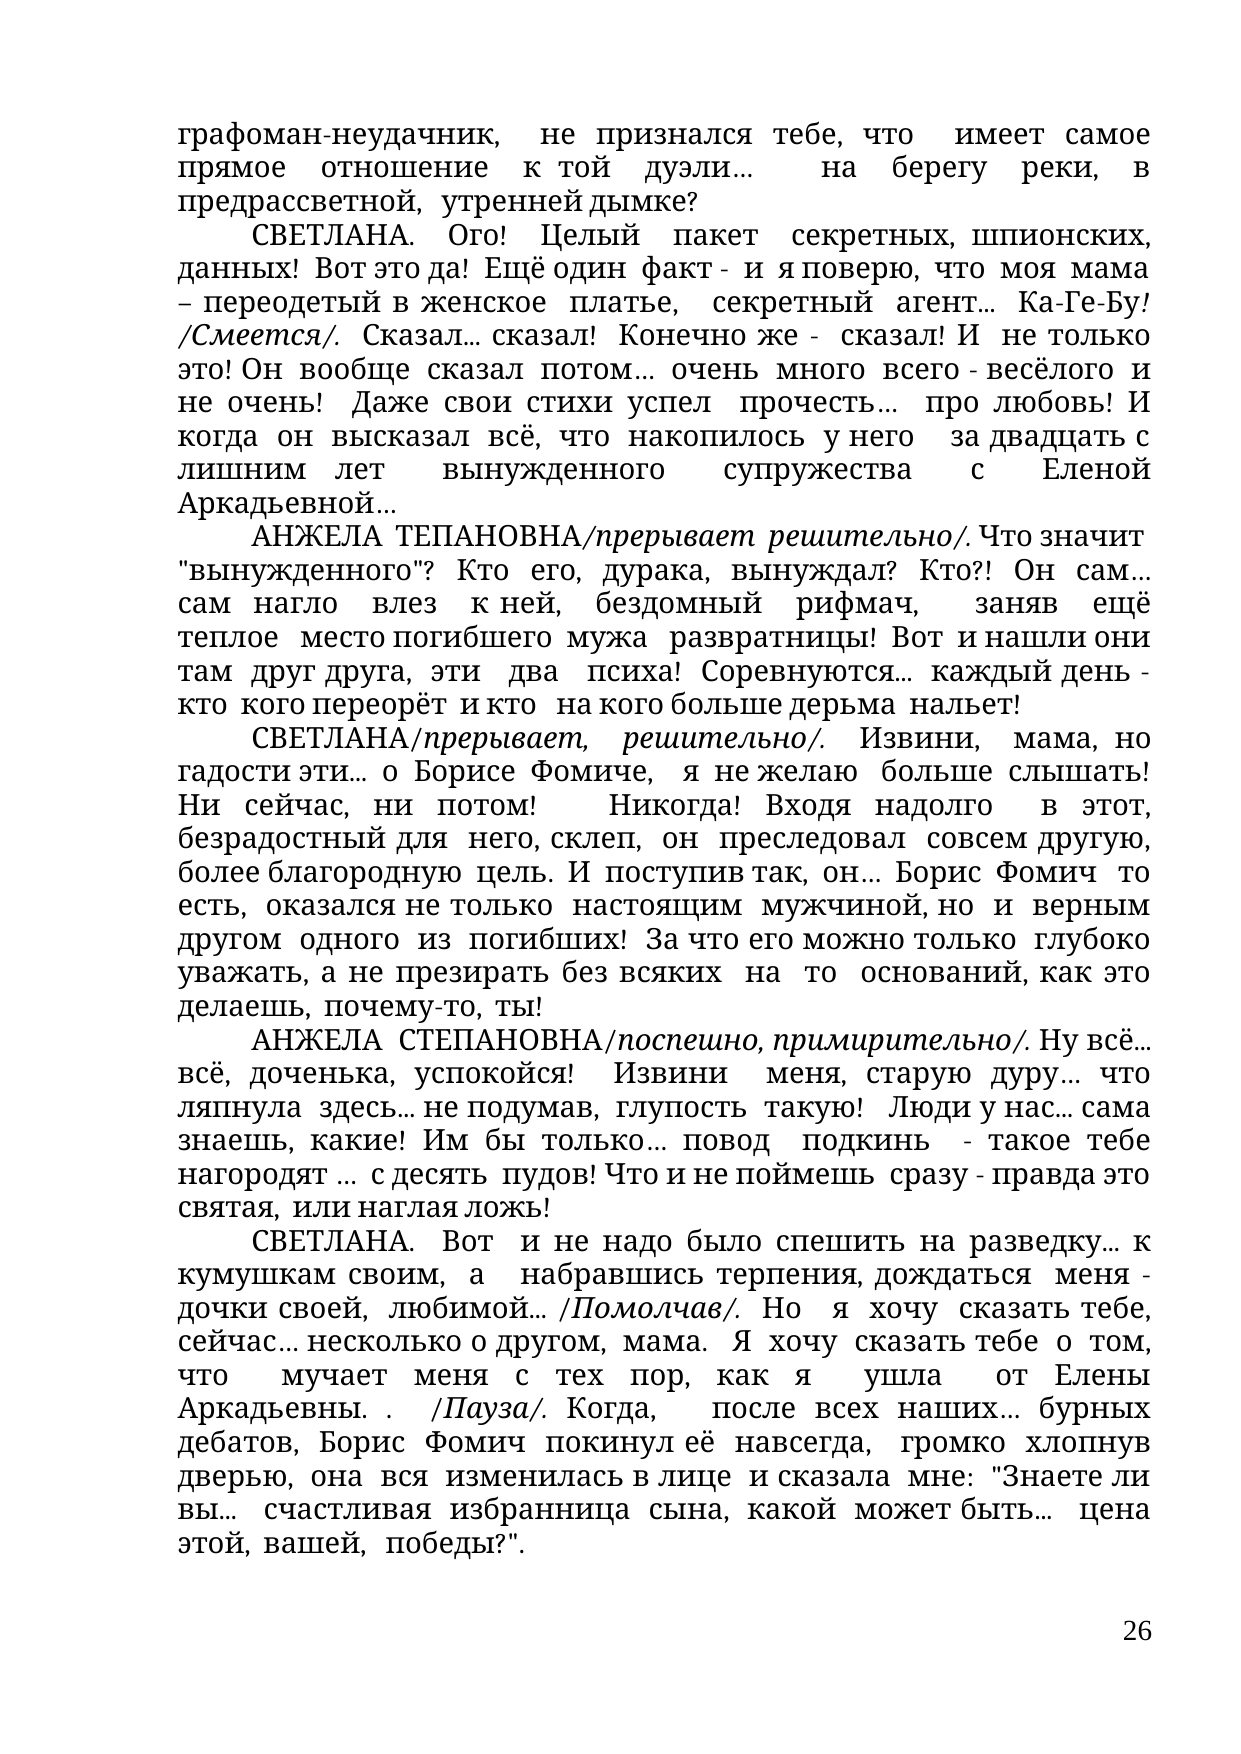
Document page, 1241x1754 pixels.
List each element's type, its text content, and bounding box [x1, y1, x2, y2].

text АНЖЕЛА ТЕПАНОВНА/прерывает решительно/. Что значит [177, 521, 1152, 554]
text "вынужденного"? Кто его, дурака, вынуждал? Кто?! Он сам… сам нагло влез к ней, бездомный рифмач, заняв ещё теплое место погибшего мужа развратницы! Вот и нашли они там друг друга, эти два психа! Соревнуются... каждый день - кто кого переорёт и кто на кого больше дерьма нальет! [177, 554, 1152, 722]
text АНЖЕЛА СТЕПАНОВНА/поспешно, примирительно/. Ну всё... всё, доченька, успокойся! Извини меня, старую дуру… что ляпнула здесь... не подумав, глупость такую! Люди у нас... сама знаешь, какие! Им бы только… повод подкинь - такое тебе нагородят … с десять пудов! Что и не поймешь сразу - правда это святая, или наглая ложь! [177, 1024, 1152, 1225]
text СВЕТЛАНА. Вот и не надо было спешить на разведку... к кумушкам своим, а набравшись терпения, дождаться меня - дочки своей, любимой... /Помолчав/. Но я хочу сказать тебе, сейчас… несколько о другом, мама. Я хочу сказать тебе о том, что мучает меня с тех пор, как я ушла от Елены Аркадьевны. . /Пауза/. Когда, после всех наших… бурных дебатов, Борис Фомич покинул её навсегда, громко хлопнув дверью, она вся изменилась в лице и сказала мне: "Знаете ли вы... счастливая избранница сына, какой может быть... цена этой, вашей, победы?". [177, 1225, 1152, 1560]
text графоман-неудачник, не признался тебе, что имеет самое прямое отношение к той дуэли… на берегу реки, в предрассветной, утренней дымке? [177, 118, 1152, 219]
text СВЕТЛАНА. Ого! Целый пакет секретных, шпионских, данных! Вот это да! Ещё один факт - и я поверю, что моя мама – переодетый в женское платье, секретный агент... Ка-Ге-Бу! /Смеется/. Сказал... сказал! Конечно же - сказал! И не только это! Он вообще сказал потом… очень много всего - весёлого и не очень! Даже свои стихи успел прочесть… про любовь! И когда он высказал всё, что накопилось у него за двадцать с лишним лет вынужденного супружества с Еленой Аркадьевной… [177, 219, 1152, 521]
text СВЕТЛАНА/прерывает, решительно/. Извини, мама, но гадости эти... о Борисе Фомиче, я не желаю больше слышать! Ни сейчас, ни потом! Никогда! Входя надолго в этот, безрадостный для него, склеп, он преследовал совсем другую, более благородную цель. И поступив так, он… Борис Фомич то есть, оказался не только настоящим мужчиной, но и верным другом одного из погибших! За что его можно только глубоко уважать, а не презирать без всяких на то оснований, как это делаешь, почему-то, ты! [177, 722, 1152, 1024]
